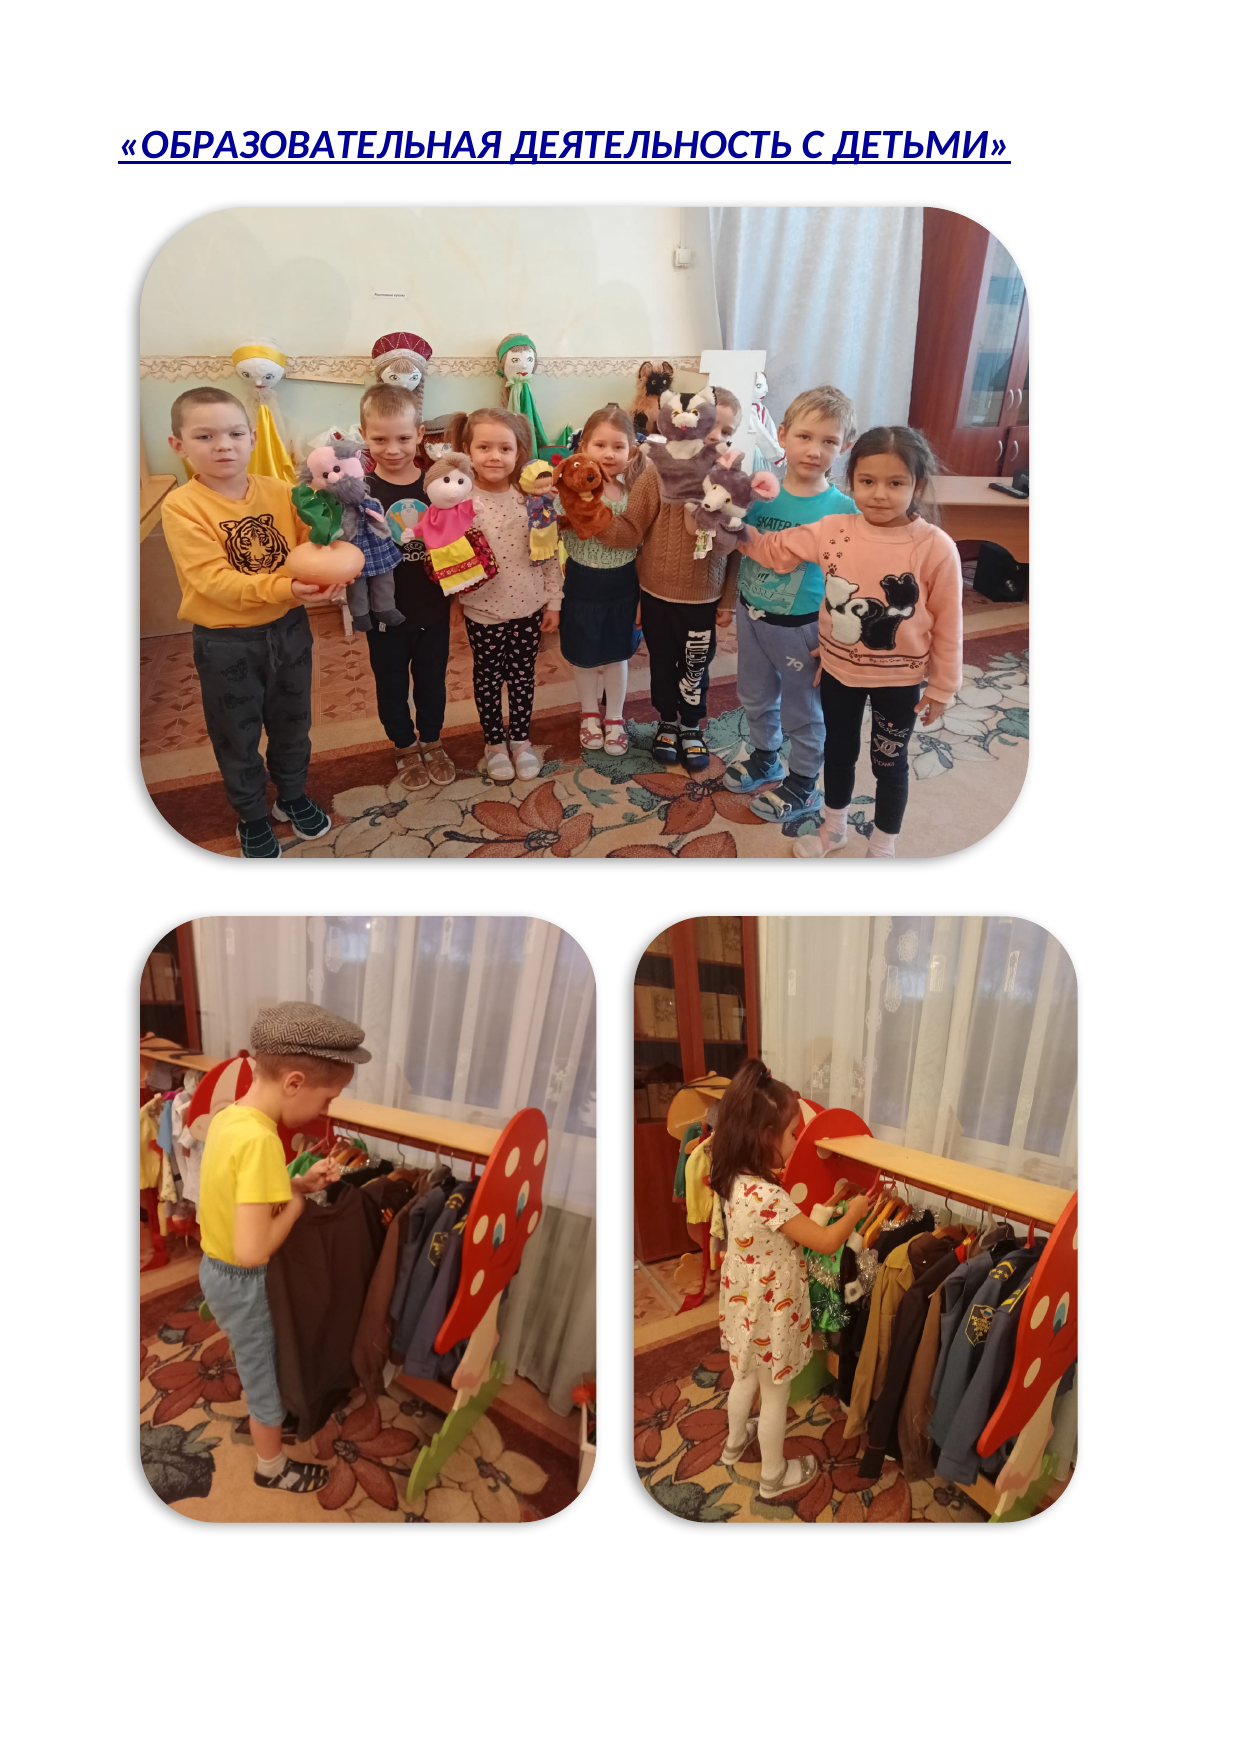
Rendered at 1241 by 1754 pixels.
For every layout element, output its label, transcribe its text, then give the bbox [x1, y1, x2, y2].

picture [633, 916, 1078, 1523]
text «Образовательная деятельность с детьми» [118, 118, 1137, 169]
picture [140, 206, 1030, 858]
picture [140, 916, 597, 1523]
